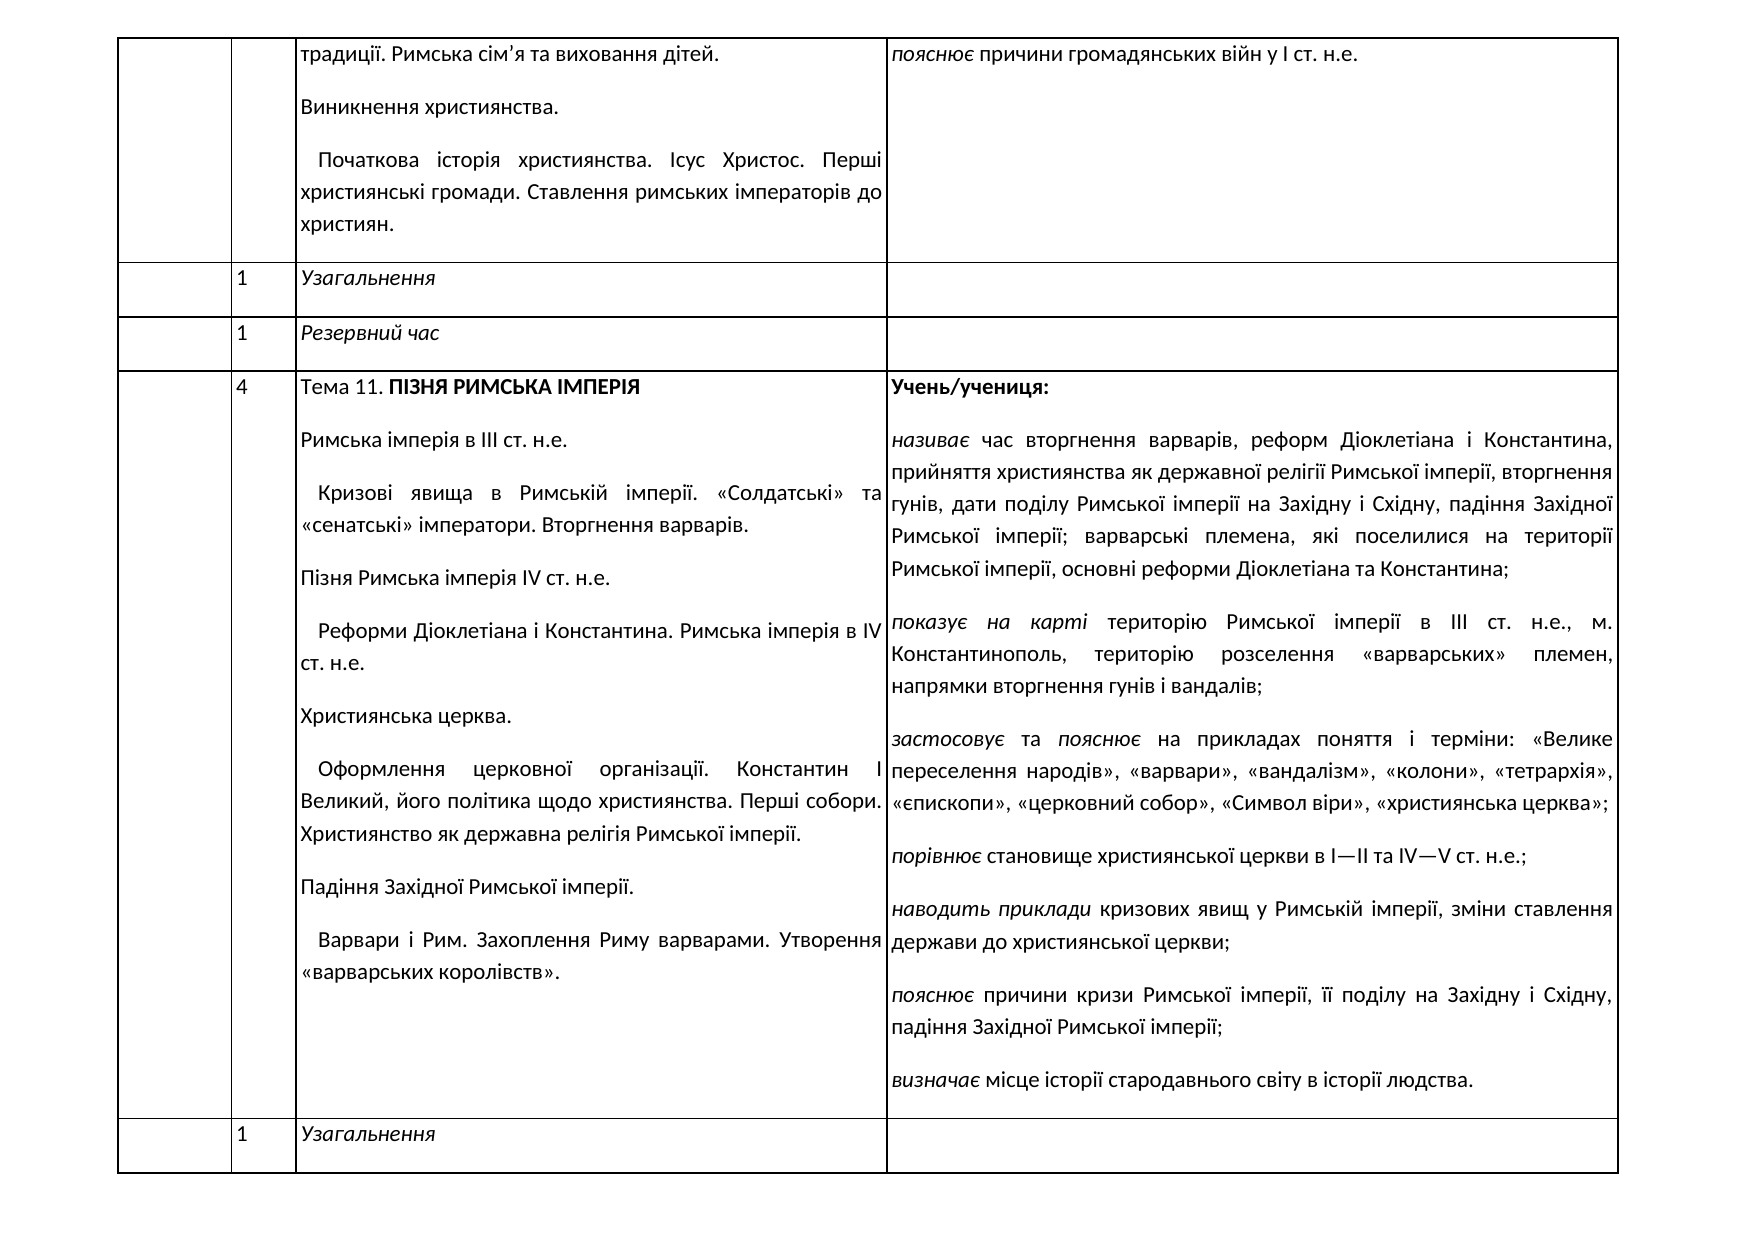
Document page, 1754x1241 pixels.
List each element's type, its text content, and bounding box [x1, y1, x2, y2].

table_cell Тема 11. ПІЗНЯ РИМСЬКА ІМПЕРІЯ Римська імперія в III ст. н.е. Кризові явища в Римській імперії. «Солдатські» та «сенатські» імператори. Вторгнення варварів. Пізня Римська імперія IV ст. н.е. Реформи Діоклетіана і Константина. Римська імперія в IV ст. н.е. Християнська церква. Оформлення церковної організації. Константин I Великий, його політика щодо християнства. Перші собори. Християнство як державна релігія Римської імперії. Падіння Західної Римської імперії. Варвари і Рим. Захоплення Риму варварами. Утворення «варварських королівств». [297, 372, 886, 1118]
table_cell 1 [232, 1119, 295, 1172]
table_cell Резервний час [297, 318, 886, 370]
table_cell 5 [232, 39, 295, 262]
table_cell Учень/учениця: називає час вторгнення варварів, реформ Діоклетіана і Константина, прийняття християнства як державної релігії Римської імперії, вторгнення гунів, дати поділу Римської імперії на Західну і Східну, падіння Західної Римської імперії; варварські племена, які поселилися на території Римської імперії, основні реформи Діоклетіана та Константина; показує на карті територію Римської імперії в ІІІ ст. н.е., м. Константинополь, територію розселення «варварських» племен, напрямки вторгнення гунів і вандалів; застосовує та пояснює на прикладах поняття і терміни: «Велике переселення народів», «варвари», «вандалізм», «колони», «тетрархія», «єпископи», «церковний собор», «Символ віри», «християнська церква»; порівнює становище християнської церкви в І—ІІ та ІV—V ст. н.е.; наводить приклади кризових явищ у Римській імперії, зміни ставлення держави до християнської церкви; пояснює причини кризи Римської імперії, її поділу на Західну і Східну, падіння Західної Римської імперії; визначає місце історії стародавнього світу в історії людства. [888, 372, 1617, 1118]
table_cell [119, 1119, 231, 1172]
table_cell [888, 39, 1617, 262]
table_cell 4 [232, 372, 295, 1118]
table_cell 1 [232, 263, 295, 316]
table_cell 1 [232, 318, 295, 370]
table_cell Узагальнення [297, 1119, 886, 1172]
table_cell Узагальнення [297, 263, 886, 316]
table_cell [119, 39, 231, 262]
table_cell [888, 1119, 1617, 1172]
table_cell [888, 263, 1617, 316]
table_cell [888, 318, 1617, 370]
table_cell [119, 372, 231, 1118]
table_cell Тема 10. ПАДІННЯ РЕСПУБЛІКИ ТА РАННЯ ІМПЕРІЯ Диктатура Гая Юлія Цезаря. Встановлення диктатури Гая Юлія Цезаря. Другий тріумвірат і загибель республіки. Римська імперія в I—II ст. н.е. Принципат Августа. Правління династії Юліїв-Клавдіїв і Флавіїв. Династія Антонінів. Римська релігія та культура. Римська релігія. Культура доби республіки. Культура імператорського Риму. Література. Основні архітектурні пам’ятки. Мистецтво. Місто Рим і життя його мешканців. Життя столиці. Побут римських громадян, їхні звичаї та традиції. Римська сім’я та виховання дітей. Виникнення християнства. Початкова історія християнства. Ісус Христос. Перші християнські громади. Ставлення римських імператорів до християн. [297, 39, 886, 262]
table_cell [119, 318, 231, 370]
table_cell [119, 263, 231, 316]
